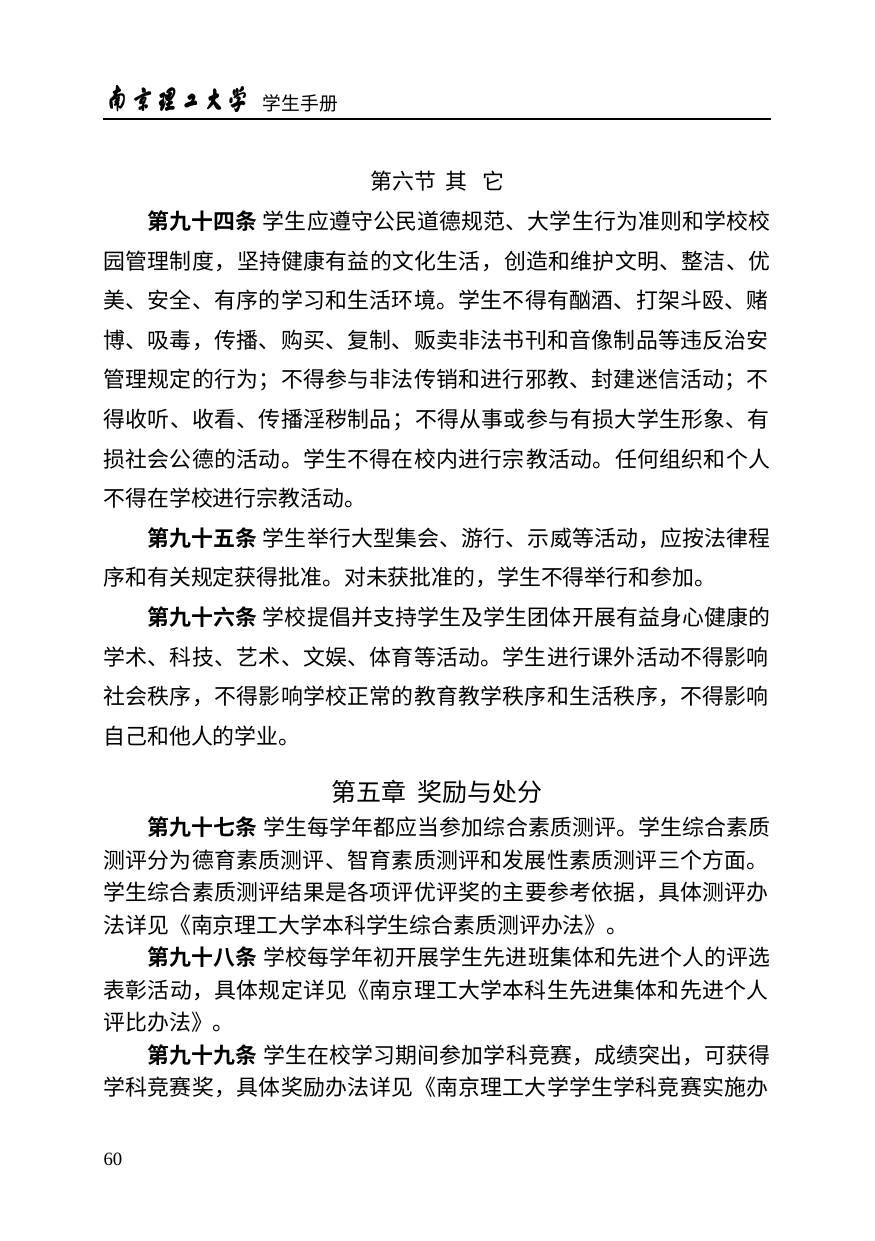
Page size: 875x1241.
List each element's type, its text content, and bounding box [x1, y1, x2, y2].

picture [102, 85, 249, 119]
text 第九十四条 学生应遵守公民道德规范、大学生行为准则和学校校园管理制度，坚持健康有益的文化生活，创造和维护文明、整洁、优美、安全、有序的学习和生活环境。学生不得有酗酒、打架斗殴、赌博、吸毒，传播、购买、复制、贩卖非法书刊和音像制品等违反治安管理规定的行为；不得参与非法传销和进行邪教、封建迷信活动；不得收听、收看、传播淫秽制品；不得从事或参与有损大学生形象、有损社会公德的活动。学生不得在校内进行宗教活动。任何组织和个人不得在学校进行宗教活动。 [103, 198, 771, 514]
text 第九十九条 学生在校学习期间参加学科竞赛，成绩突出，可获得学科竞赛奖，具体奖励办法详见《南京理工大学学生学科竞赛实施办法》。 [103, 1037, 771, 1102]
text 第九十八条 学校每学年初开展学生先进班集体和先进个人的评选表彰活动，具体规定详见《南京理工大学本科生先进集体和先进个人评比办法》。 [103, 940, 771, 1037]
text 第九十六条 学校提倡并支持学生及学生团体开展有益身心健康的学术、科技、艺术、文娱、体育等活动。学生进行课外活动不得影响社会秩序，不得影响学校正常的教育教学秩序和生活秩序，不得影响自己和他人的学业。 [103, 594, 771, 752]
text 第九十七条 学生每学年都应当参加综合素质测评。学生综合素质测评分为德育素质测评、智育素质测评和发展性素质测评三个方面。学生综合素质测评结果是各项评优评奖的主要参考依据，具体测评办法详见《南京理工大学本科学生综合素质测评办法》。 [103, 810, 771, 940]
text 第五章 奖励与处分 [103, 768, 771, 810]
text 第六节 其 它 [103, 156, 771, 198]
text 第九十五条 学生举行大型集会、游行、示威等活动，应按法律程序和有关规定获得批准。对未获批准的，学生不得举行和参加。 [103, 514, 771, 594]
